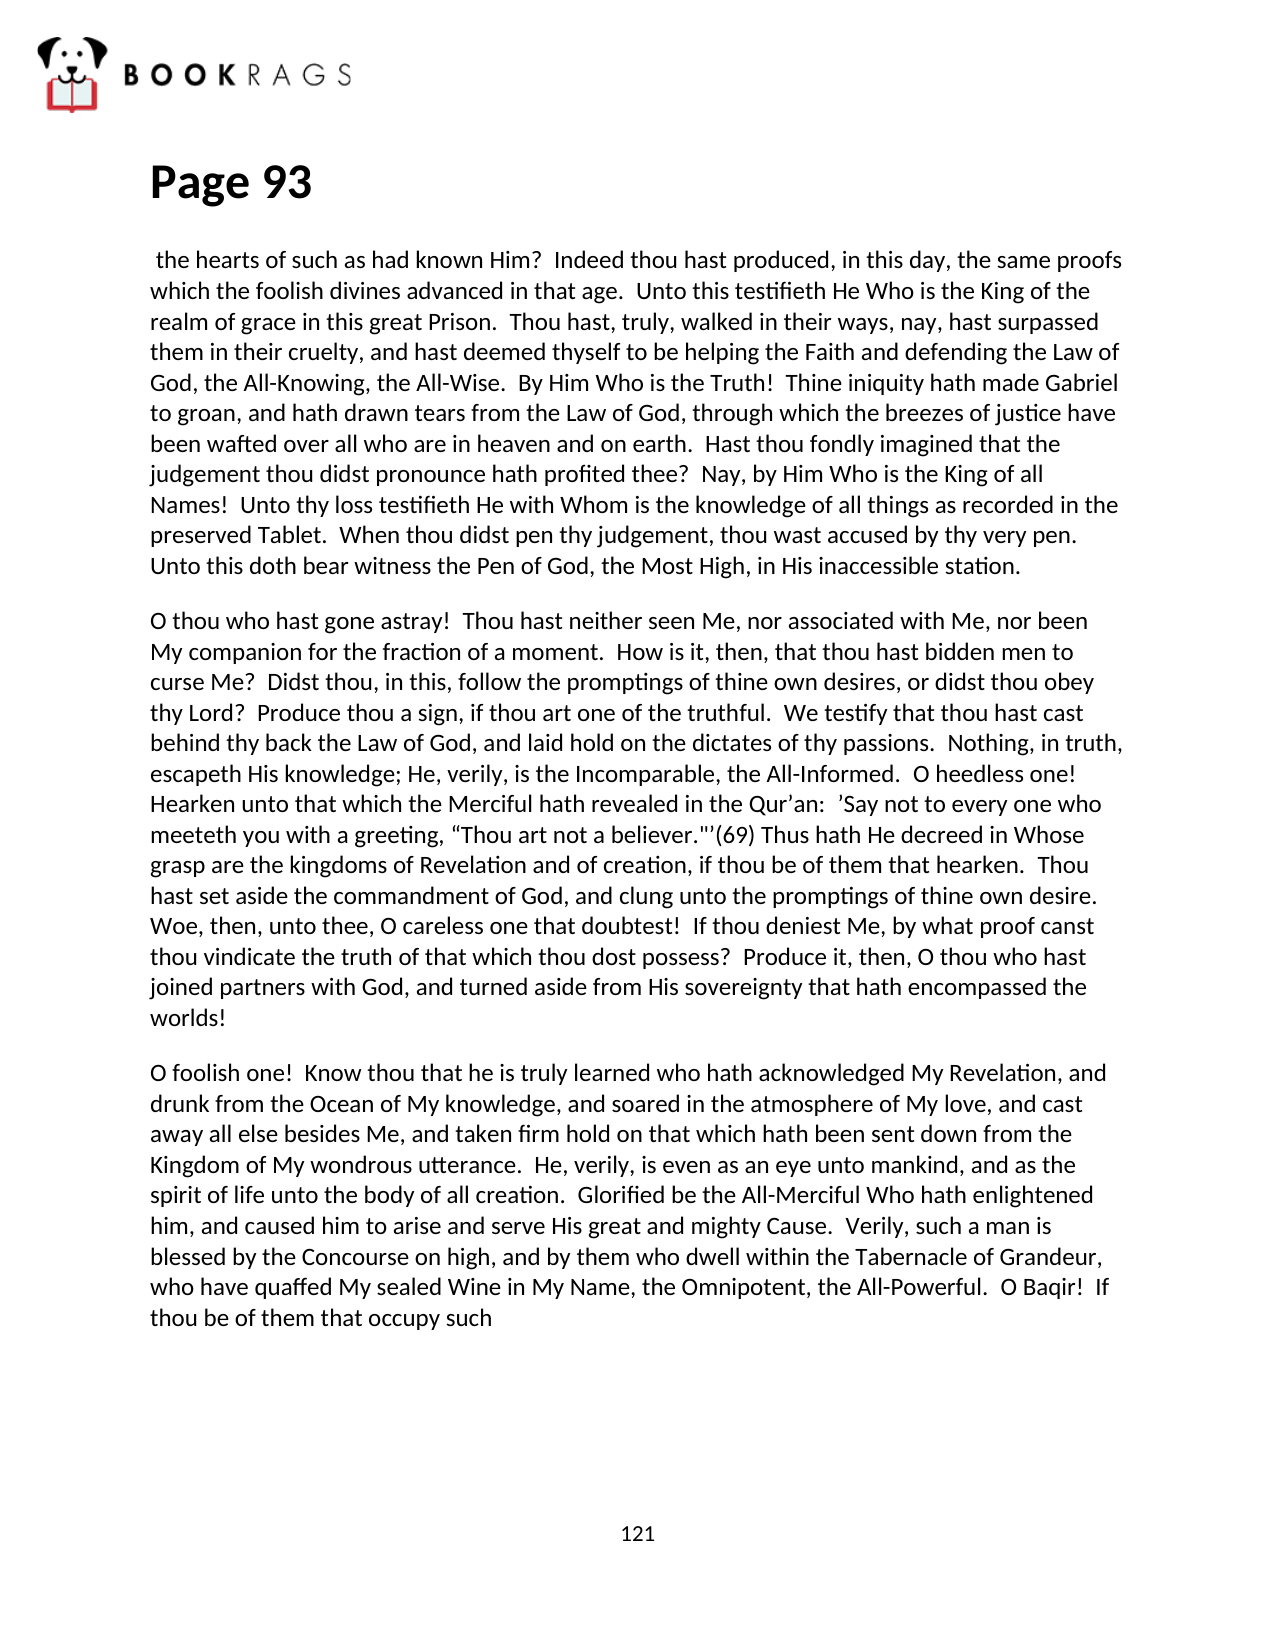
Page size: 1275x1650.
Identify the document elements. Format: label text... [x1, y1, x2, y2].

text Page 93 [150, 150, 1125, 211]
picture [37, 37, 351, 113]
text the hearts of such as had known Him? Indeed thou hast produced, in this day, the same proofs which the foolish divines advanced in that age. Unto this testifieth He Who is the King of the realm of grace in this great Prison. Thou hast, truly, walked in their ways, nay, hast surpassed them in their cruelty, and hast deemed thyself to be helping the Faith and defending the Law of God, the All-Knowing, the All-Wise. By Him Who is the Truth! Thine iniquity hath made Gabriel to groan, and hath drawn tears from the Law of God, through which the breezes of justice have been wafted over all who are in heaven and on earth. Hast thou fondly imagined that the judgement thou didst pronounce hath profited thee? Nay, by Him Who is the King of all Names! Unto thy loss testifieth He with Whom is the knowledge of all things as recorded in the preserved Tablet. When thou didst pen thy judgement, thou wast accused by thy very pen. Unto this doth bear witness the Pen of God, the Most High, in His inaccessible station. [150, 244, 1125, 580]
text O thou who hast gone astray! Thou hast neither seen Me, nor associated with Me, nor been My companion for the fraction of a moment. How is it, then, that thou hast bidden men to curse Me? Didst thou, in this, follow the promptings of thine own desires, or didst thou obey thy Lord? Produce thou a sign, if thou art one of the truthful. We testify that thou hast cast behind thy back the Law of God, and laid hold on the dictates of thy passions. Nothing, in truth, escapeth His knowledge; He, verily, is the Incomparable, the All-Informed. O heedless one! Hearken unto that which the Merciful hath revealed in the Qur’an: ’Say not to every one who meeteth you with a greeting, “Thou art not a believer."’(69) Thus hath He decreed in Whose grasp are the kingdoms of Revelation and of creation, if thou be of them that hearken. Thou hast set aside the commandment of God, and clung unto the promptings of thine own desire. Woe, then, unto thee, O careless one that doubtest! If thou deniest Me, by what proof canst thou vindicate the truth of that which thou dost possess? Produce it, then, O thou who hast joined partners with God, and turned aside from His sovereignty that hath encompassed the worlds! [150, 605, 1125, 1033]
text O foolish one! Know thou that he is truly learned who hath acknowledged My Revelation, and drunk from the Ocean of My knowledge, and soared in the atmosphere of My love, and cast away all else besides Me, and taken firm hold on that which hath been sent down from the Kingdom of My wondrous utterance. He, verily, is even as an eye unto mankind, and as the spirit of life unto the body of all creation. Glorified be the All-Merciful Who hath enlightened him, and caused him to arise and serve His great and mighty Cause. Verily, such a man is blessed by the Concourse on high, and by them who dwell within the Tabernacle of Grandeur, who have quaffed My sealed Wine in My Name, the Omnipotent, the All-Powerful. O Baqir! If thou be of them that occupy such [150, 1058, 1125, 1332]
